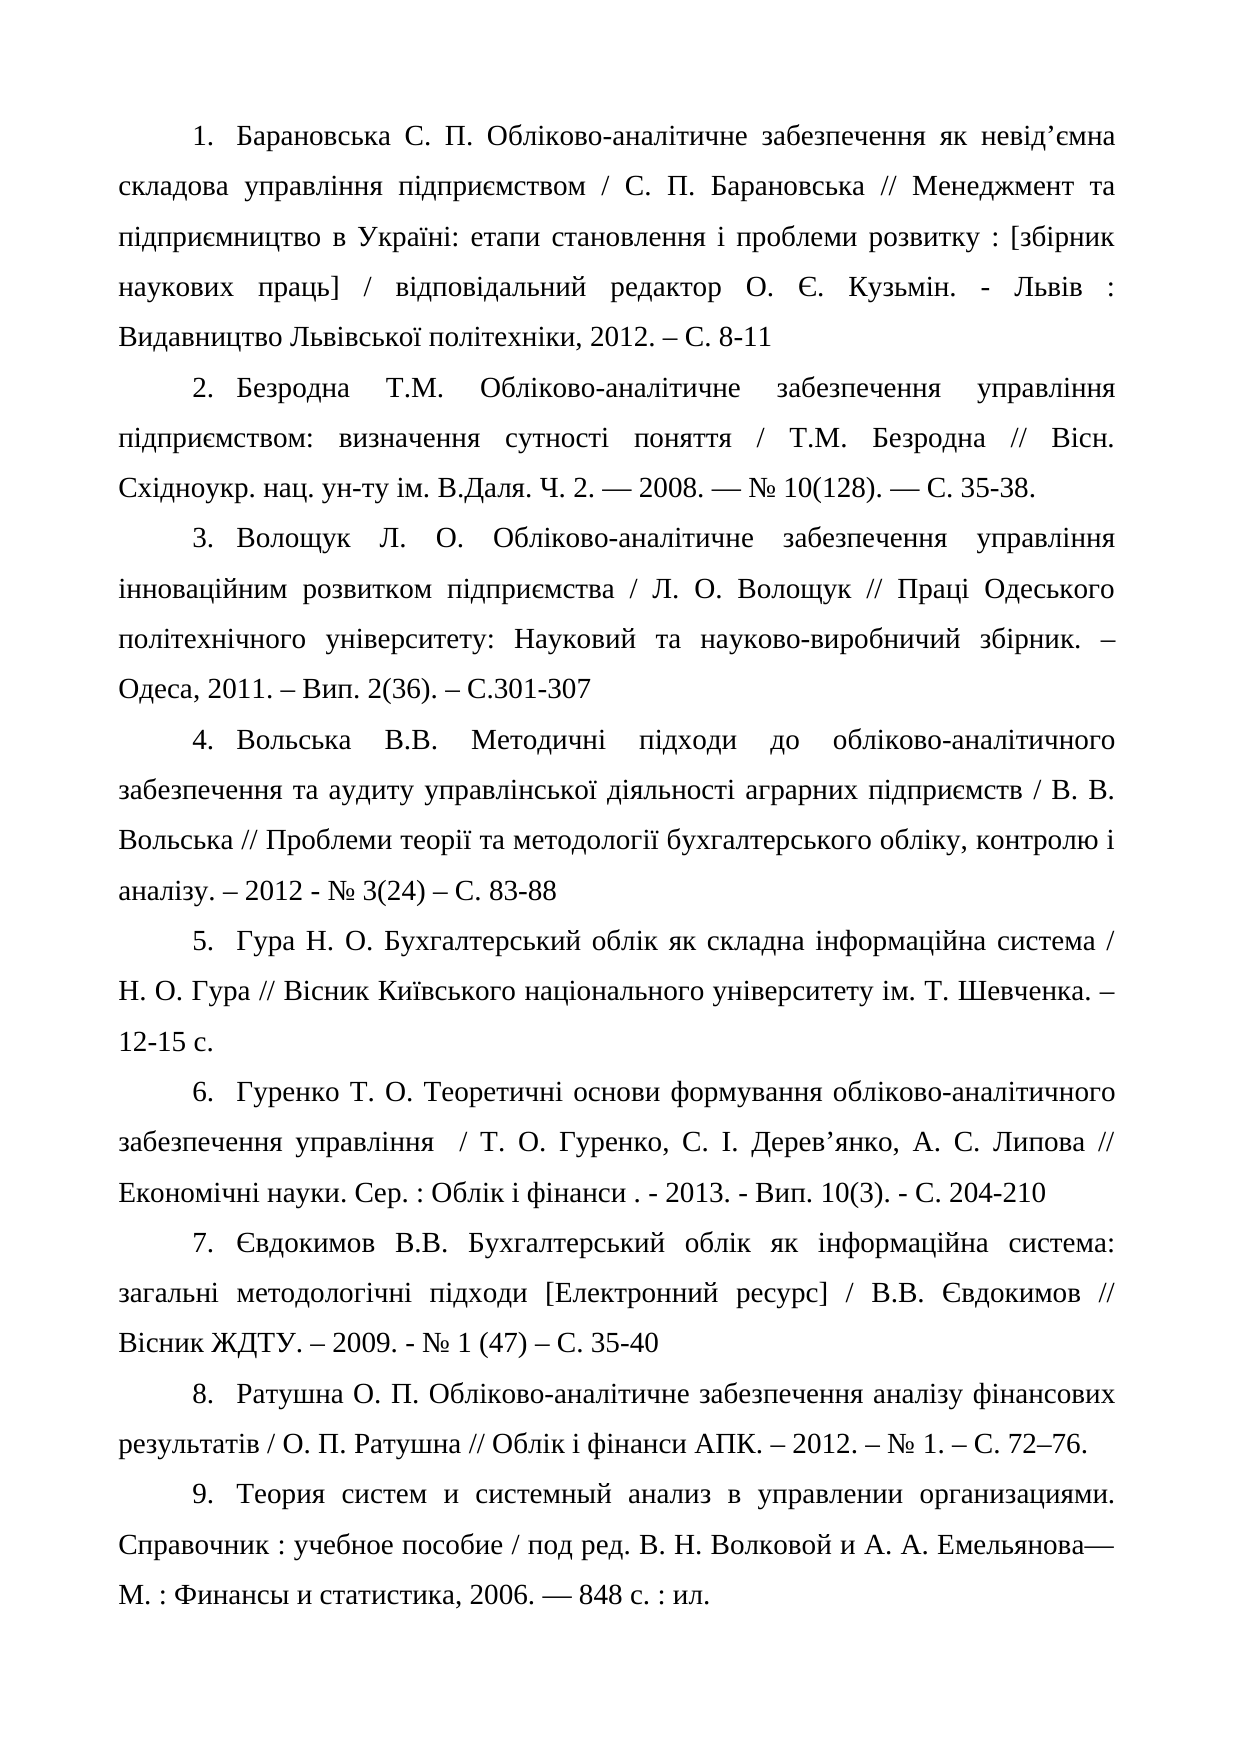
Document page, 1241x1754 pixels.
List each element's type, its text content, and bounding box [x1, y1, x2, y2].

list Євдокимов В.В. Бухгалтерський облік як інформаційна система: загальні методологічні підходи [Електронний ресурс] / В.В. Євдокимов // Вісник ЖДТУ. – 2009. - № 1 (47) – С. 35-40 [118, 1225, 1116, 1359]
list Теория систем и системный анализ в управлении организациями. Справочник : учебное пособие / под ред. В. Н. Волковой и А. А. Емельянова— М. : Финансы и статистика, 2006. — 848 с. : ил. [118, 1477, 1116, 1611]
list Гуренко Т. О. Теоретичні основи формування обліково-аналітичного забезпечення управління / Т. О. Гуренко, С. І. Дерев’янко, А. С. Липова // Економічні науки. Cер. : Облік і фінанси . - 2013. - Вип. 10(3). - С. 204-210 [118, 1074, 1116, 1208]
list Вольська В.В. Методичні підходи до обліково-аналітичного забезпечення та аудиту управлінської діяльності аграрних підприємств / В. В. Вольська // Проблеми теорії та методології бухгалтерського обліку, контролю і аналізу. – 2012 - № 3(24) – С. 83-88 [118, 722, 1116, 906]
list Барановська С. П. Обліково-аналітичне забезпечення як невід’ємна складова управління підприємством / С. П. Барановська // Менеджмент та підприємництво в Україні: етапи становлення і проблеми розвитку : [збірник наукових праць] / відповідальний редактор О. Є. Кузьмін. - Львів : Видавництво Львівської політехніки, 2012. – С. 8-11 [118, 118, 1116, 353]
list Безродна Т.М. Обліково-аналітичне забезпечення управління підприємством: визначення сутності поняття / Т.М. Безродна // Вісн. Східноукр. нац. ун-ту ім. В.Даля. Ч. 2. ― 2008. ― № 10(128). ― С. 35-38. [118, 370, 1116, 504]
list Гура Н. О. Бухгалтерський облік як складна інформаційна система / Н. О. Гура // Вісник Київського національного університету ім. Т. Шевченка. – 12-15 с. [118, 923, 1116, 1057]
list Волощук Л. О. Обліково-аналітичне забезпечення управління інноваційним розвитком підприємства / Л. О. Волощук // Праці Одеського політехнічного університету: Науковий та науково-виробничий збірник. – Одеса, 2011. – Вип. 2(36). – С.301-307 [118, 521, 1116, 705]
list Ратушна О. П. Обліково-аналітичне забезпечення аналізу фінансових результатів / О. П. Ратушна // Облік і фінанси АПК. – 2012. – № 1. – С. 72–76. [118, 1376, 1116, 1460]
